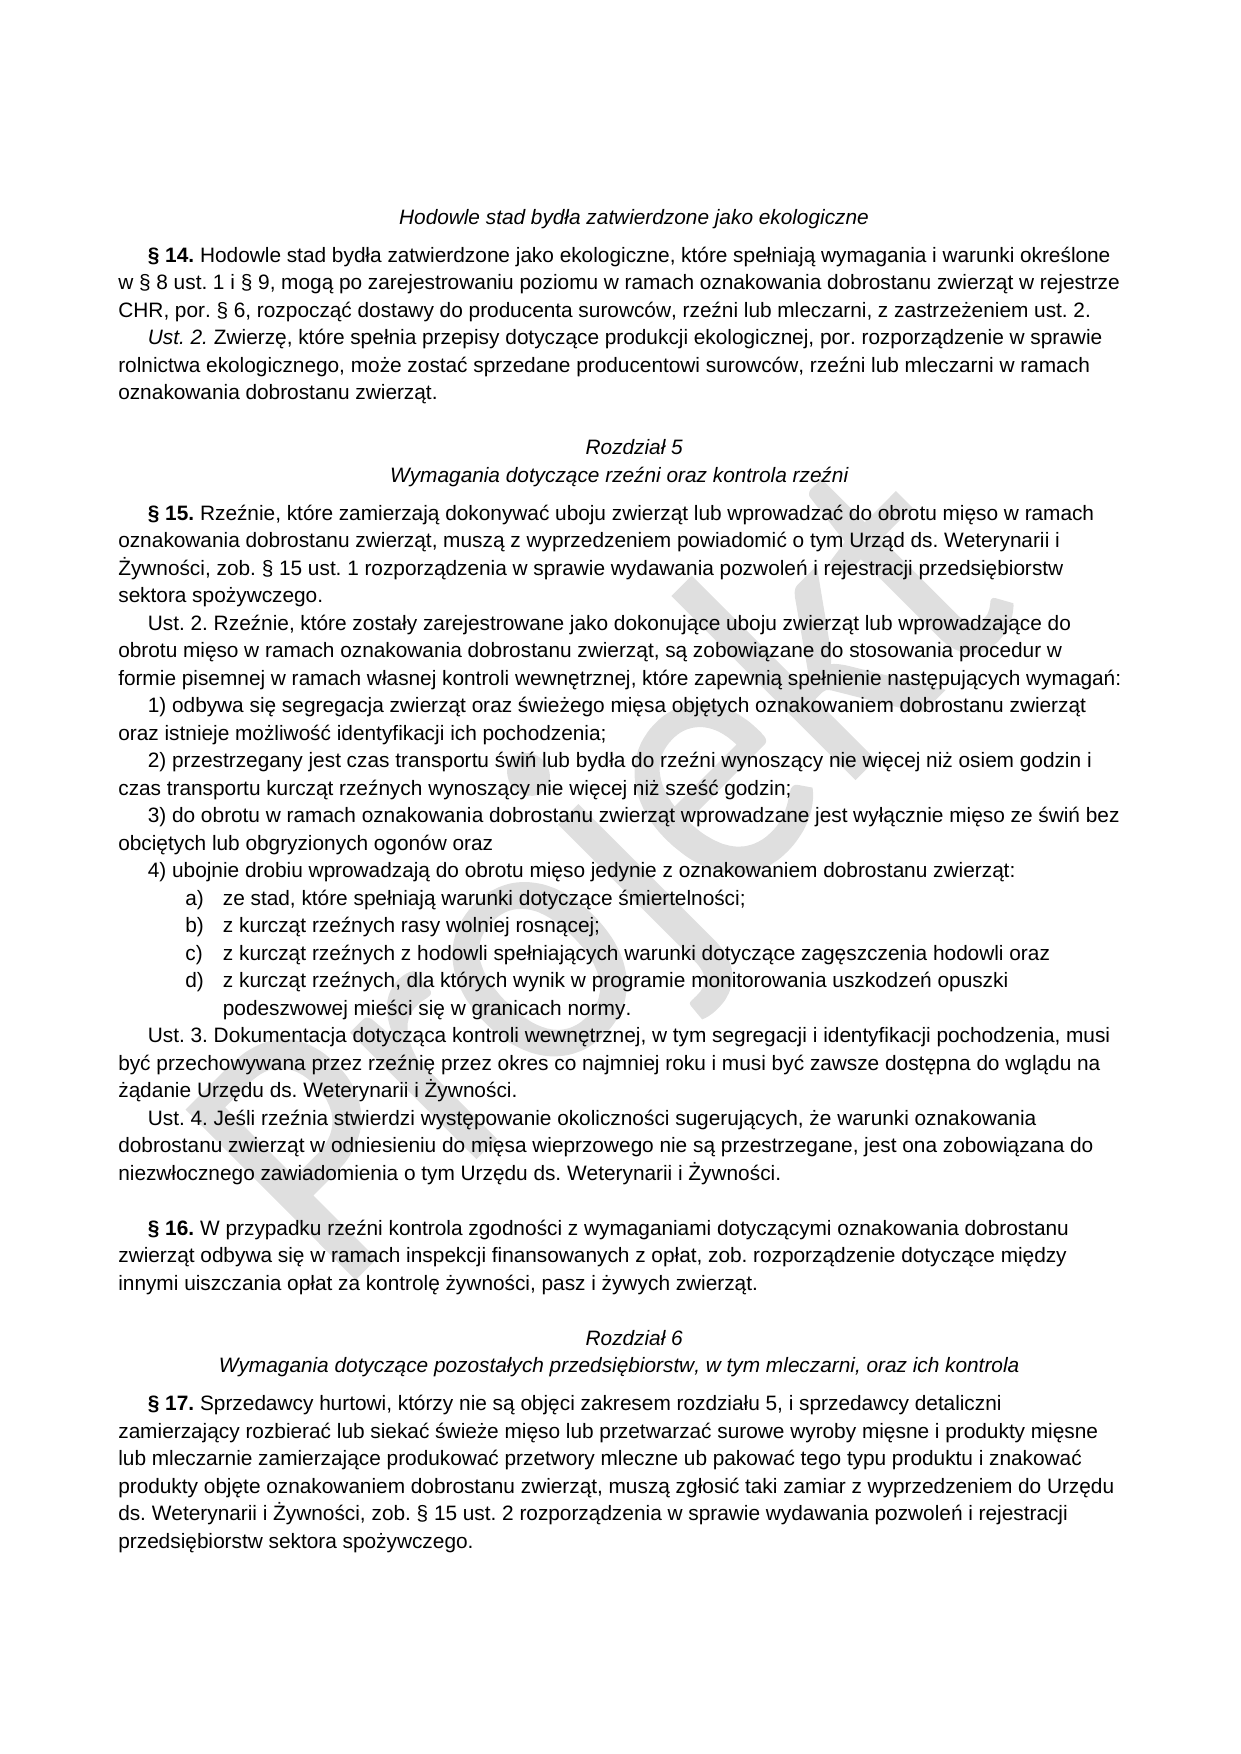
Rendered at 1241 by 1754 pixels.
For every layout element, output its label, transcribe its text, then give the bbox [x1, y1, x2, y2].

list z kurcząt rzeźnych rasy wolniej rosnącej; [185, 913, 1122, 937]
text 1) odbywa się segregacja zwierząt oraz świeżego mięsa objętych oznakowaniem dobrostanu zwierząt oraz istnieje możliwość identyfikacji ich pochodzenia; [118, 693, 1122, 744]
text § 14. Hodowle stad bydła zatwierdzone jako ekologiczne, które spełniają wymagania i warunki określone w § 8 ust. 1 i § 9, mogą po zarejestrowaniu poziomu w ramach oznakowania dobrostanu zwierząt w rejestrze CHR, por. § 6, rozpocząć dostawy do producenta surowców, rzeźni lub mleczarni, z zastrzeżeniem ust. 2. [118, 243, 1122, 322]
text 3) do obrotu w ramach oznakowania dobrostanu zwierząt wprowadzane jest wyłącznie mięso ze świń bez obciętych lub obgryzionych ogonów oraz [118, 803, 1122, 854]
text § 16. W przypadku rzeźni kontrola zgodności z wymaganiami dotyczącymi oznakowania dobrostanu zwierząt odbywa się w ramach inspekcji finansowanych z opłat, zob. rozporządzenie dotyczące między innymi uiszczania opłat za kontrolę żywności, pasz i żywych zwierząt. [118, 1216, 1122, 1294]
text Ust. 3. Dokumentacja dotycząca kontroli wewnętrznej, w tym segregacji i identyfikacji pochodzenia, musi być przechowywana przez rzeźnię przez okres co najmniej roku i musi być zawsze dostępna do wglądu na żądanie Urzędu ds. Weterynarii i Żywności. [118, 1023, 1122, 1102]
list z kurcząt rzeźnych, dla których wynik w programie monitorowania uszkodzeń opuszki podeszwowej mieści się w granicach normy. [185, 968, 1122, 1019]
list ze stad, które spełniają warunki dotyczące śmiertelności; [185, 886, 1122, 909]
text 2) przestrzegany jest czas transportu świń lub bydła do rzeźni wynoszący nie więcej niż osiem godzin i czas transportu kurcząt rzeźnych wynoszący nie więcej niż sześć godzin; [118, 748, 1122, 799]
text Ust. 4. Jeśli rzeźnia stwierdzi występowanie okoliczności sugerujących, że warunki oznakowania dobrostanu zwierząt w odniesieniu do mięsa wieprzowego nie są przestrzegane, jest ona zobowiązana do niezwłocznego zawiadomienia o tym Urzędu ds. Weterynarii i Żywności. [118, 1106, 1122, 1184]
text Ust. 2. Zwierzę, które spełnia przepisy dotyczące produkcji ekologicznej, por. rozporządzenie w sprawie rolnictwa ekologicznego, może zostać sprzedane producentowi surowców, rzeźni lub mleczarni w ramach oznakowania dobrostanu zwierząt. [118, 325, 1122, 404]
list z kurcząt rzeźnych z hodowli spełniających warunki dotyczące zagęszczenia hodowli oraz [185, 941, 1122, 964]
text Hodowle stad bydła zatwierdzone jako ekologiczne [118, 205, 1122, 229]
text 4) ubojnie drobiu wprowadzają do obrotu mięso jedynie z oznakowaniem dobrostanu zwierząt: [118, 858, 1122, 882]
subtitle Rozdział 6 Wymagania dotyczące pozostałych przedsiębiorstw, w tym mleczarni, oraz ich kontrola [118, 1326, 1122, 1377]
text § 17. Sprzedawcy hurtowi, którzy nie są objęci zakresem rozdziału 5, i sprzedawcy detaliczni zamierzający rozbierać lub siekać świeże mięso lub przetwarzać surowe wyroby mięsne i produkty mięsne lub mleczarnie zamierzające produkować przetwory mleczne ub pakować tego typu produktu i znakować produkty objęte oznakowaniem dobrostanu zwierząt, muszą zgłosić taki zamiar z wyprzedzeniem do Urzędu ds. Weterynarii i Żywności, zob. § 15 ust. 2 rozporządzenia w sprawie wydawania pozwoleń i rejestracji przedsiębiorstw sektora spożywczego. [118, 1391, 1122, 1552]
text § 15. Rzeźnie, które zamierzają dokonywać uboju zwierząt lub wprowadzać do obrotu mięso w ramach oznakowania dobrostanu zwierząt, muszą z wyprzedzeniem powiadomić o tym Urząd ds. Weterynarii i Żywności, zob. § 15 ust. 1 rozporządzenia w sprawie wydawania pozwoleń i rejestracji przedsiębiorstw sektora spożywczego. [118, 501, 1122, 607]
text Ust. 2. Rzeźnie, które zostały zarejestrowane jako dokonujące uboju zwierząt lub wprowadzające do obrotu mięso w ramach oznakowania dobrostanu zwierząt, są zobowiązane do stosowania procedur w formie pisemnej w ramach własnej kontroli wewnętrznej, które zapewnią spełnienie następujących wymagań: [118, 611, 1122, 689]
subtitle Rozdział 5 Wymagania dotyczące rzeźni oraz kontrola rzeźni [118, 435, 1122, 487]
